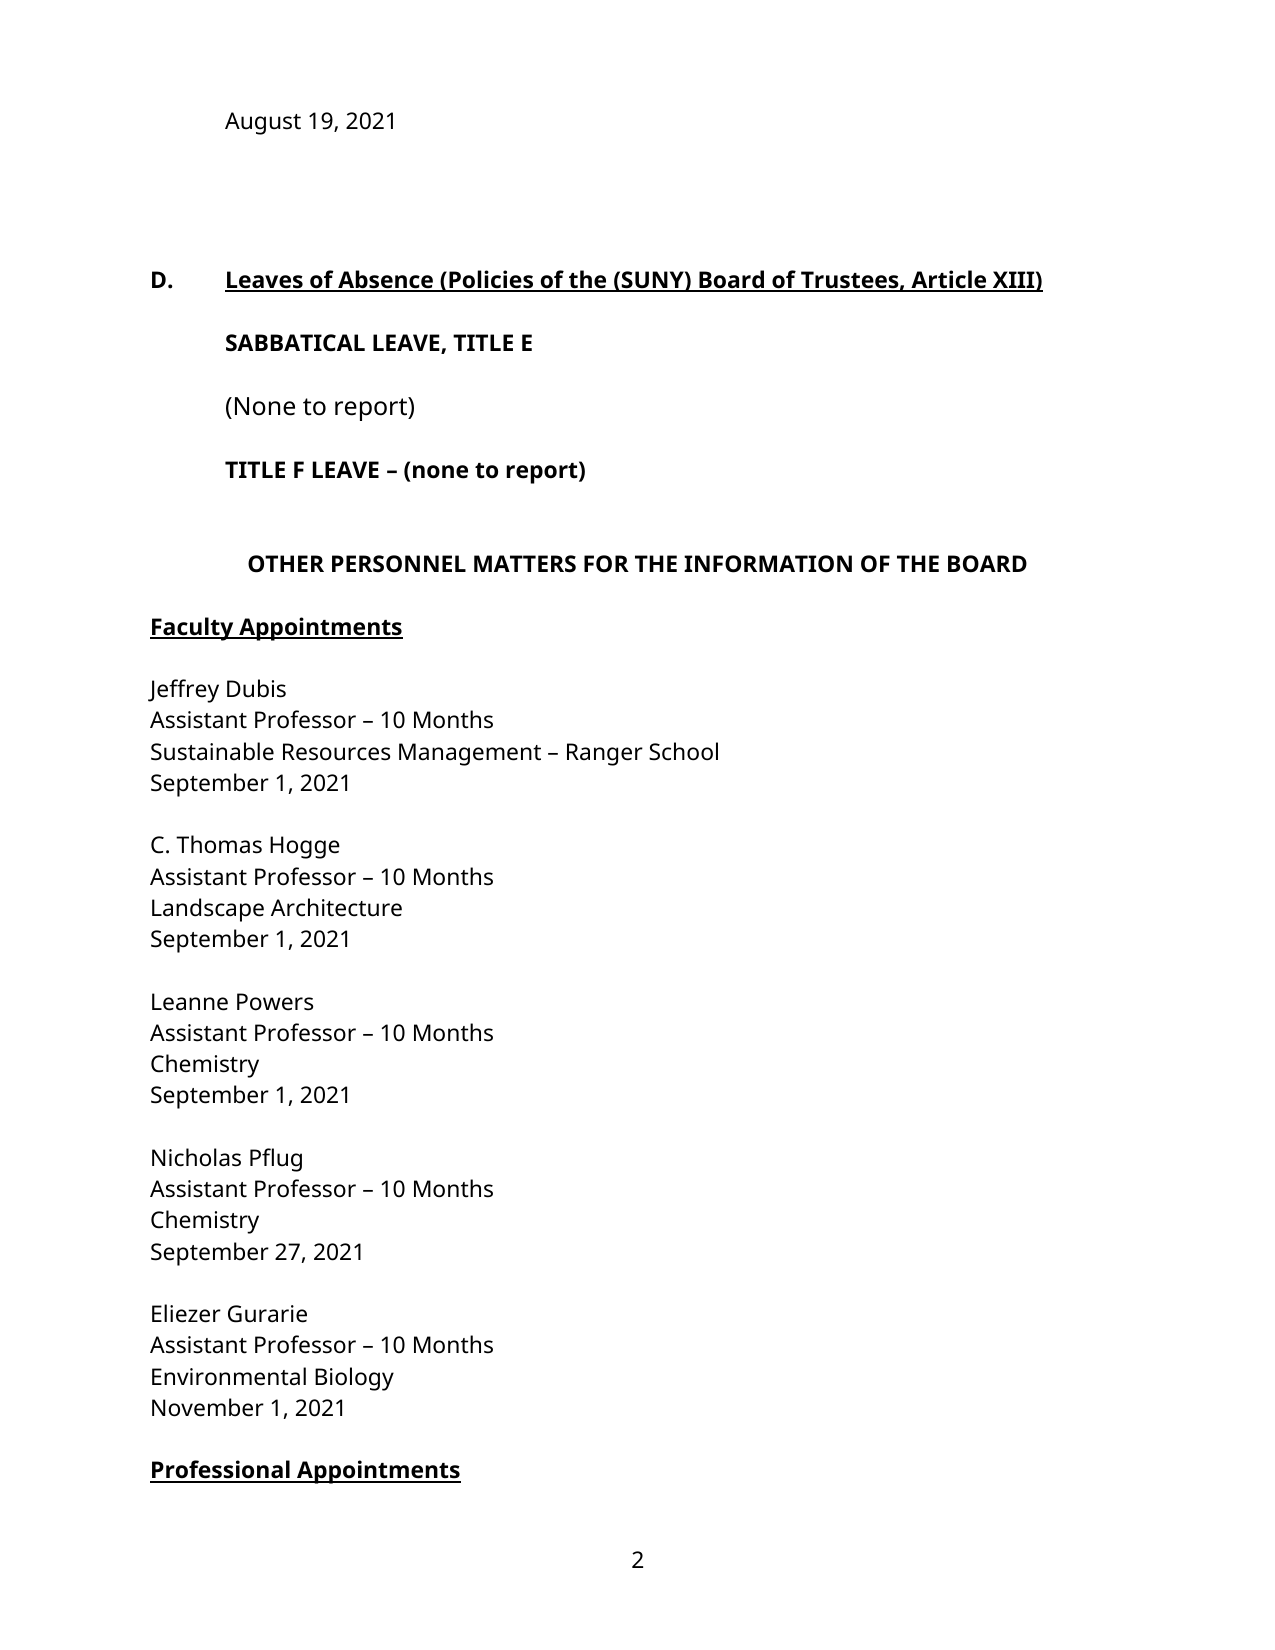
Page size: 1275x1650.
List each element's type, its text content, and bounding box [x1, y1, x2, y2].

text TITLE F LEAVE – (none to report) [150, 454, 1125, 486]
text Landscape Architecture [150, 892, 1125, 923]
text Environmental Biology [150, 1361, 1125, 1392]
text Chemistry [150, 1204, 1125, 1236]
text Assistant Professor – 10 Months [150, 861, 1125, 892]
text Assistant Professor – 10 Months [150, 1017, 1125, 1048]
subtitle Faculty Appointments [150, 611, 1125, 642]
text Assistant Professor – 10 Months [150, 704, 1125, 736]
text Leanne Powers [150, 986, 1125, 1017]
text Sustainable Resources Management – Ranger School [150, 736, 1125, 767]
text September 1, 2021 [150, 1079, 1125, 1111]
text September 27, 2021 [150, 1236, 1125, 1267]
text Jeffrey Dubis [150, 673, 1125, 704]
text D. Leaves of Absence (Policies of the (SUNY) Board of Trustees, Article XIII) [150, 264, 1125, 295]
text (None to report) [150, 389, 1125, 423]
text September 1, 2021 [150, 767, 1125, 798]
text Assistant Professor – 10 Months [150, 1173, 1125, 1204]
text November 1, 2021 [150, 1392, 1125, 1423]
text SABBATICAL LEAVE, TITLE E [150, 327, 1125, 358]
text Professional Appointments [150, 1454, 1125, 1486]
text August 19, 2021 [150, 105, 1125, 136]
text OTHER PERSONNEL MATTERS FOR THE INFORMATION OF THE BOARD [150, 548, 1125, 579]
text Eliezer Gurarie [150, 1298, 1125, 1329]
text Assistant Professor – 10 Months [150, 1329, 1125, 1361]
text C. Thomas Hogge [150, 829, 1125, 861]
text Nicholas Pflug [150, 1142, 1125, 1173]
text September 1, 2021 [150, 923, 1125, 954]
text Chemistry [150, 1048, 1125, 1079]
